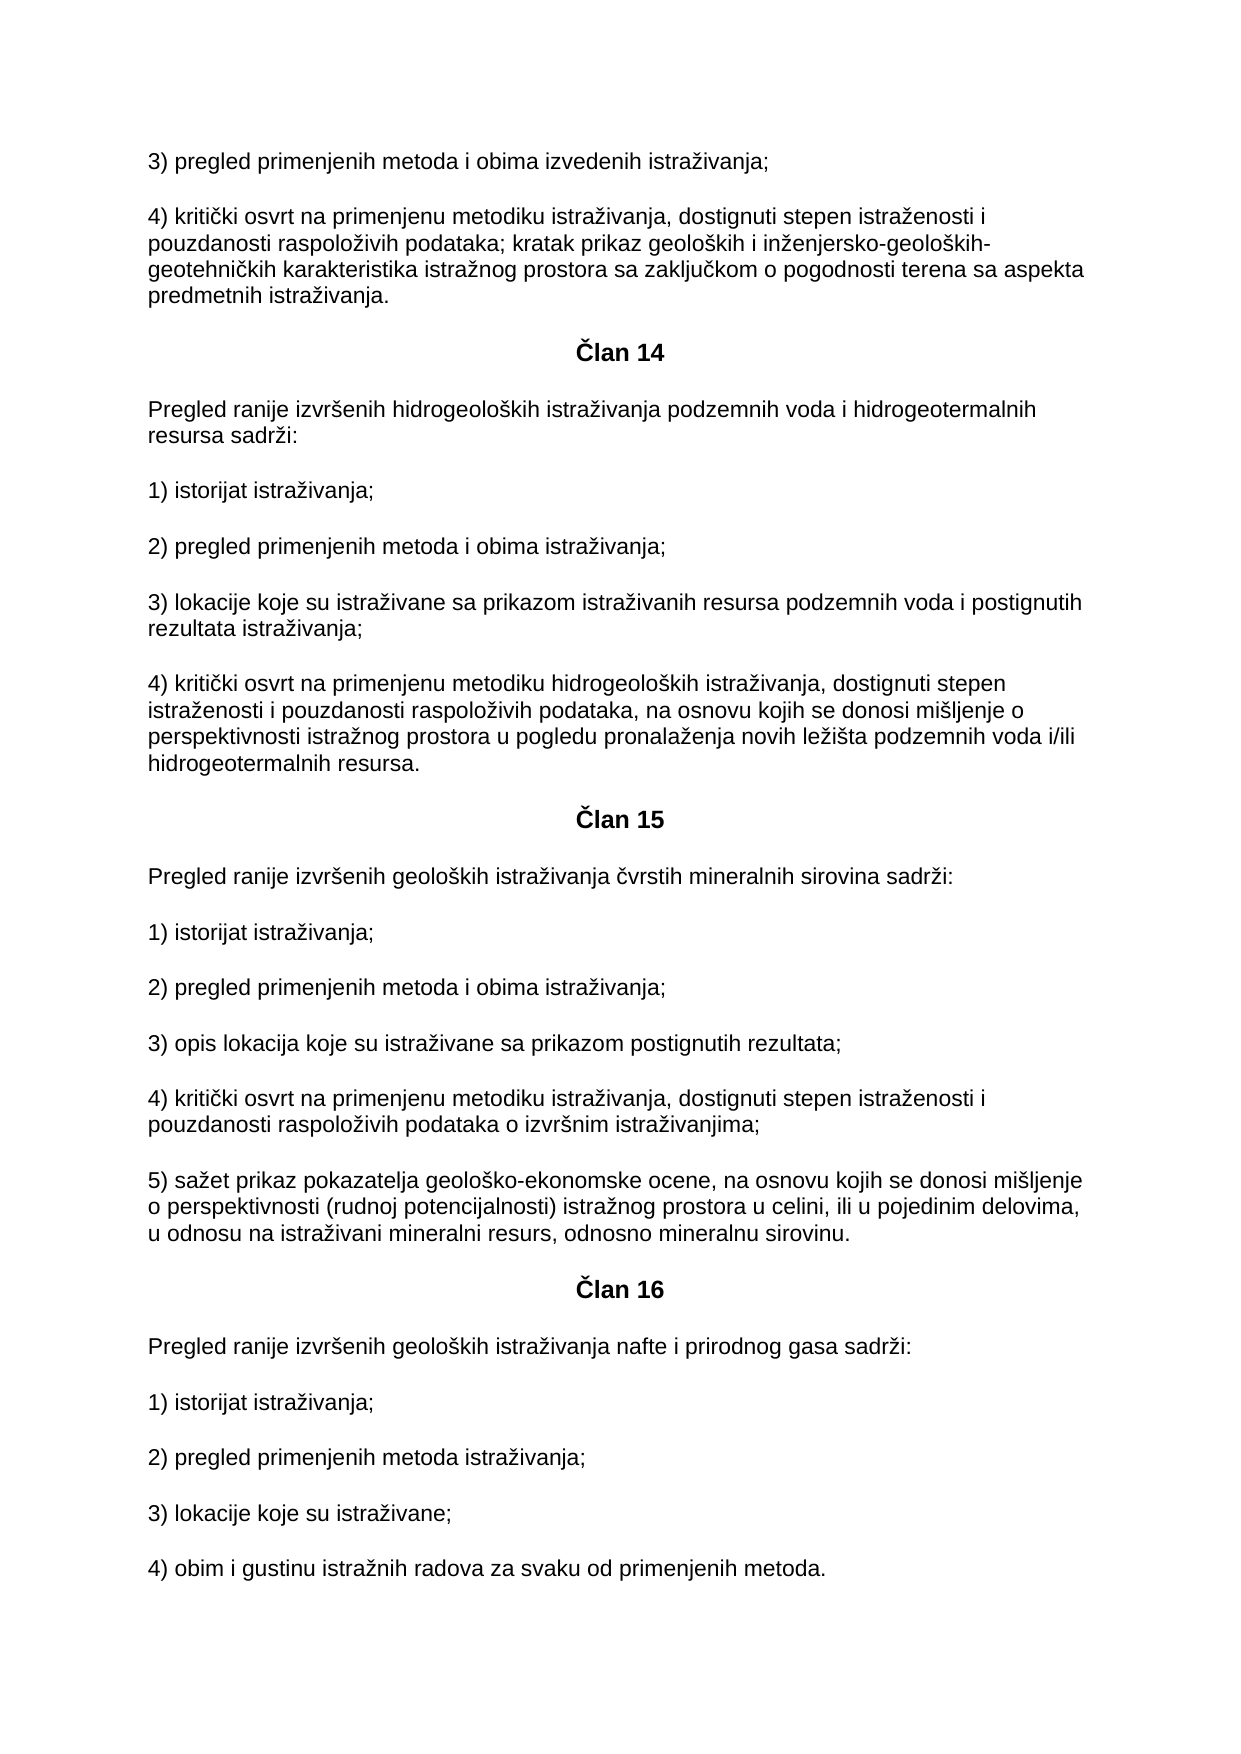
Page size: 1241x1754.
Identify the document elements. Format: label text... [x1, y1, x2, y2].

text 4) kritički osvrt na primenjenu metodiku hidrogeoloških istraživanja, dostignuti stepen istraženosti i pouzdanosti raspoloživih podataka, na osnovu kojih se donosi mišljenje o perspektivnosti istražnog prostora u pogledu pronalaženja novih ležišta podzemnih voda i/ili hidrogeotermalnih resursa. [148, 670, 1093, 776]
text Pregled ranije izvršenih geoloških istraživanja nafte i prirodnog gasa sadrži: [148, 1333, 1093, 1359]
text 2) pregled primenjenih metoda i obima istraživanja; [148, 533, 1093, 559]
text 5) sažet prikaz pokazatelja geološko-ekonomske ocene, na osnovu kojih se donosi mišljenje o perspektivnosti (rudnoj potencijalnosti) istražnog prostora u celini, ili u pojedinim delovima, u odnosu na istraživani mineralni resurs, odnosno mineralnu sirovinu. [148, 1167, 1093, 1246]
text 1) istorijat istraživanja; [148, 1388, 1093, 1415]
text 3) lokacije koje su istraživane sa prikazom istraživanih resursa podzemnih voda i postignutih rezultata istraživanja; [148, 588, 1093, 641]
text 3) opis lokacija koje su istraživane sa prikazom postignutih rezultata; [148, 1029, 1093, 1056]
text 2) pregled primenjenih metoda i obima istraživanja; [148, 974, 1093, 1000]
text 3) lokacije koje su istraživane; [148, 1499, 1093, 1526]
text 3) pregled primenjenih metoda i obima izvedenih istraživanja; [148, 148, 1093, 174]
text Član 15 [148, 805, 1093, 834]
text 1) istorijat istraživanja; [148, 477, 1093, 504]
text 4) kritički osvrt na primenjenu metodiku istraživanja, dostignuti stepen istraženosti i pouzdanosti raspoloživih podataka; kratak prikaz geoloških i inženjersko-geoloških-geotehničkih karakteristika istražnog prostora sa zaključkom o pogodnosti terena sa aspekta predmetnih istraživanja. [148, 203, 1093, 308]
text Član 16 [148, 1275, 1093, 1304]
text Pregled ranije izvršenih geoloških istraživanja čvrstih mineralnih sirovina sadrži: [148, 863, 1093, 889]
text 1) istorijat istraživanja; [148, 918, 1093, 945]
text 4) kritički osvrt na primenjenu metodiku istraživanja, dostignuti stepen istraženosti i pouzdanosti raspoloživih podataka o izvršnim istraživanjima; [148, 1085, 1093, 1138]
text Pregled ranije izvršenih hidrogeoloških istraživanja podzemnih voda i hidrogeotermalnih resursa sadrži: [148, 396, 1093, 448]
text 2) pregled primenjenih metoda istraživanja; [148, 1444, 1093, 1470]
text 4) obim i gustinu istražnih radova za svaku od primenjenih metoda. [148, 1555, 1093, 1581]
text Član 14 [148, 338, 1093, 366]
